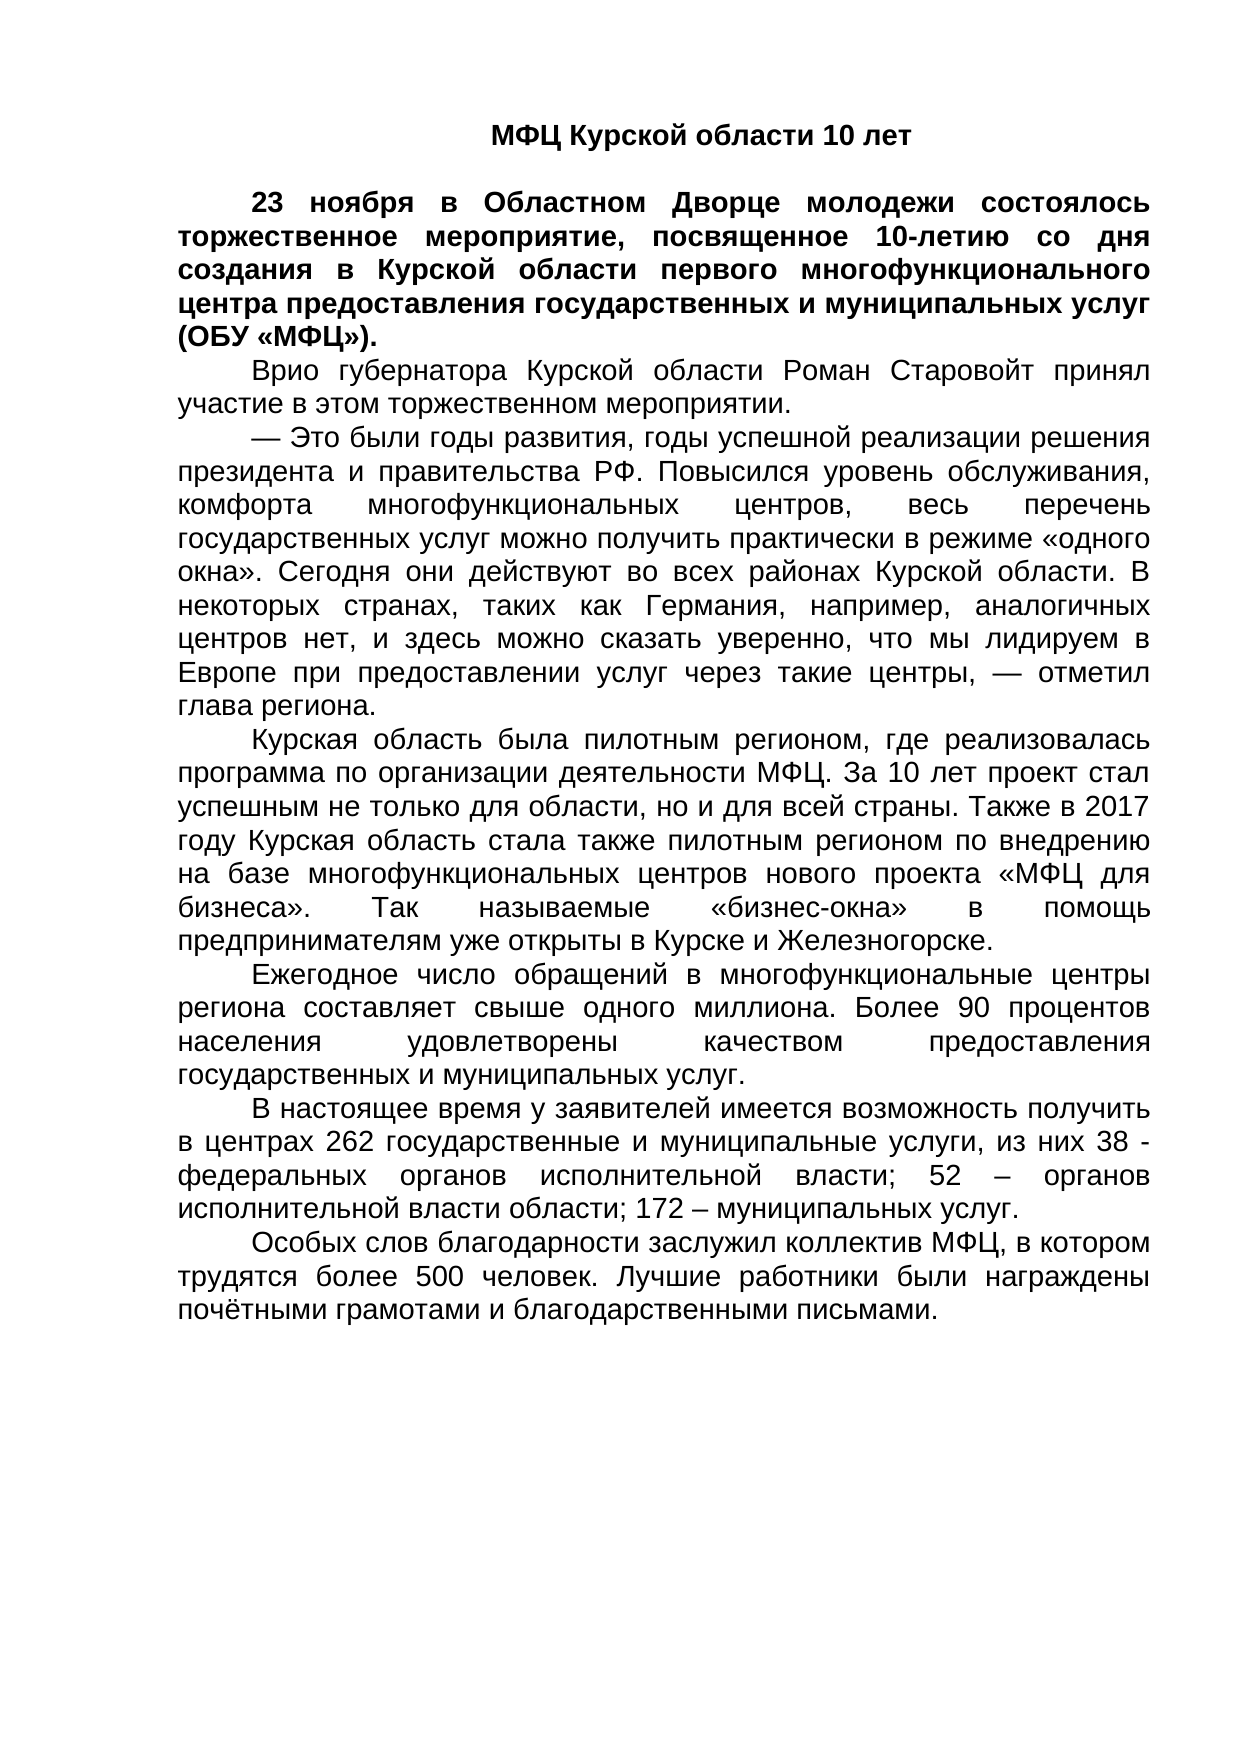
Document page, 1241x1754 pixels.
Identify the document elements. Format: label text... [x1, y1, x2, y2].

text Врио губернатора Курской области Роман Старовойт принял участие в этом торжественном мероприятии. [177, 353, 1152, 420]
text — Это были годы развития, годы успешной реализации решения президента и правительства РФ. Повысился уровень обслуживания, комфорта многофункциональных центров, весь перечень государственных услуг можно получить практически в режиме «одного окна». Сегодня они действуют во всех районах Курской области. В некоторых странах, таких как Германия, например, аналогичных центров нет, и здесь можно сказать уверенно, что мы лидируем в Европе при предоставлении услуг через такие центры, — отметил глава региона. [177, 420, 1152, 722]
text Курская область была пилотным регионом, где реализовалась программа по организации деятельности МФЦ. За 10 лет проект стал успешным не только для области, но и для всей страны. Также в 2017 году Курская область стала также пилотным регионом по внедрению на базе многофункциональных центров нового проекта «МФЦ для бизнеса». Так называемые «бизнес-окна» в помощь предпринимателям уже открыты в Курске и Железногорске. [177, 722, 1152, 957]
text Ежегодное число обращений в многофункциональные центры региона составляет свыше одного миллиона. Более 90 процентов населения удовлетворены качеством предоставления государственных и муниципальных услуг. [177, 957, 1152, 1091]
text МФЦ Курской области 10 лет [177, 118, 1152, 152]
text Особых слов благодарности заслужил коллектив МФЦ, в котором трудятся более 500 человек. Лучшие работники были награждены почётными грамотами и благодарственными письмами. [177, 1225, 1152, 1326]
text 23 ноября в Областном Дворце молодежи состоялось торжественное мероприятие, посвященное 10-летию со дня создания в Курской области первого многофункционального центра предоставления государственных и муниципальных услуг (ОБУ «МФЦ»). [177, 185, 1152, 353]
text В настоящее время у заявителей имеется возможность получить в центрах 262 государственные и муниципальные услуги, из них 38 - федеральных органов исполнительной власти; 52 – органов исполнительной власти области; 172 – муниципальных услуг. [177, 1091, 1152, 1225]
